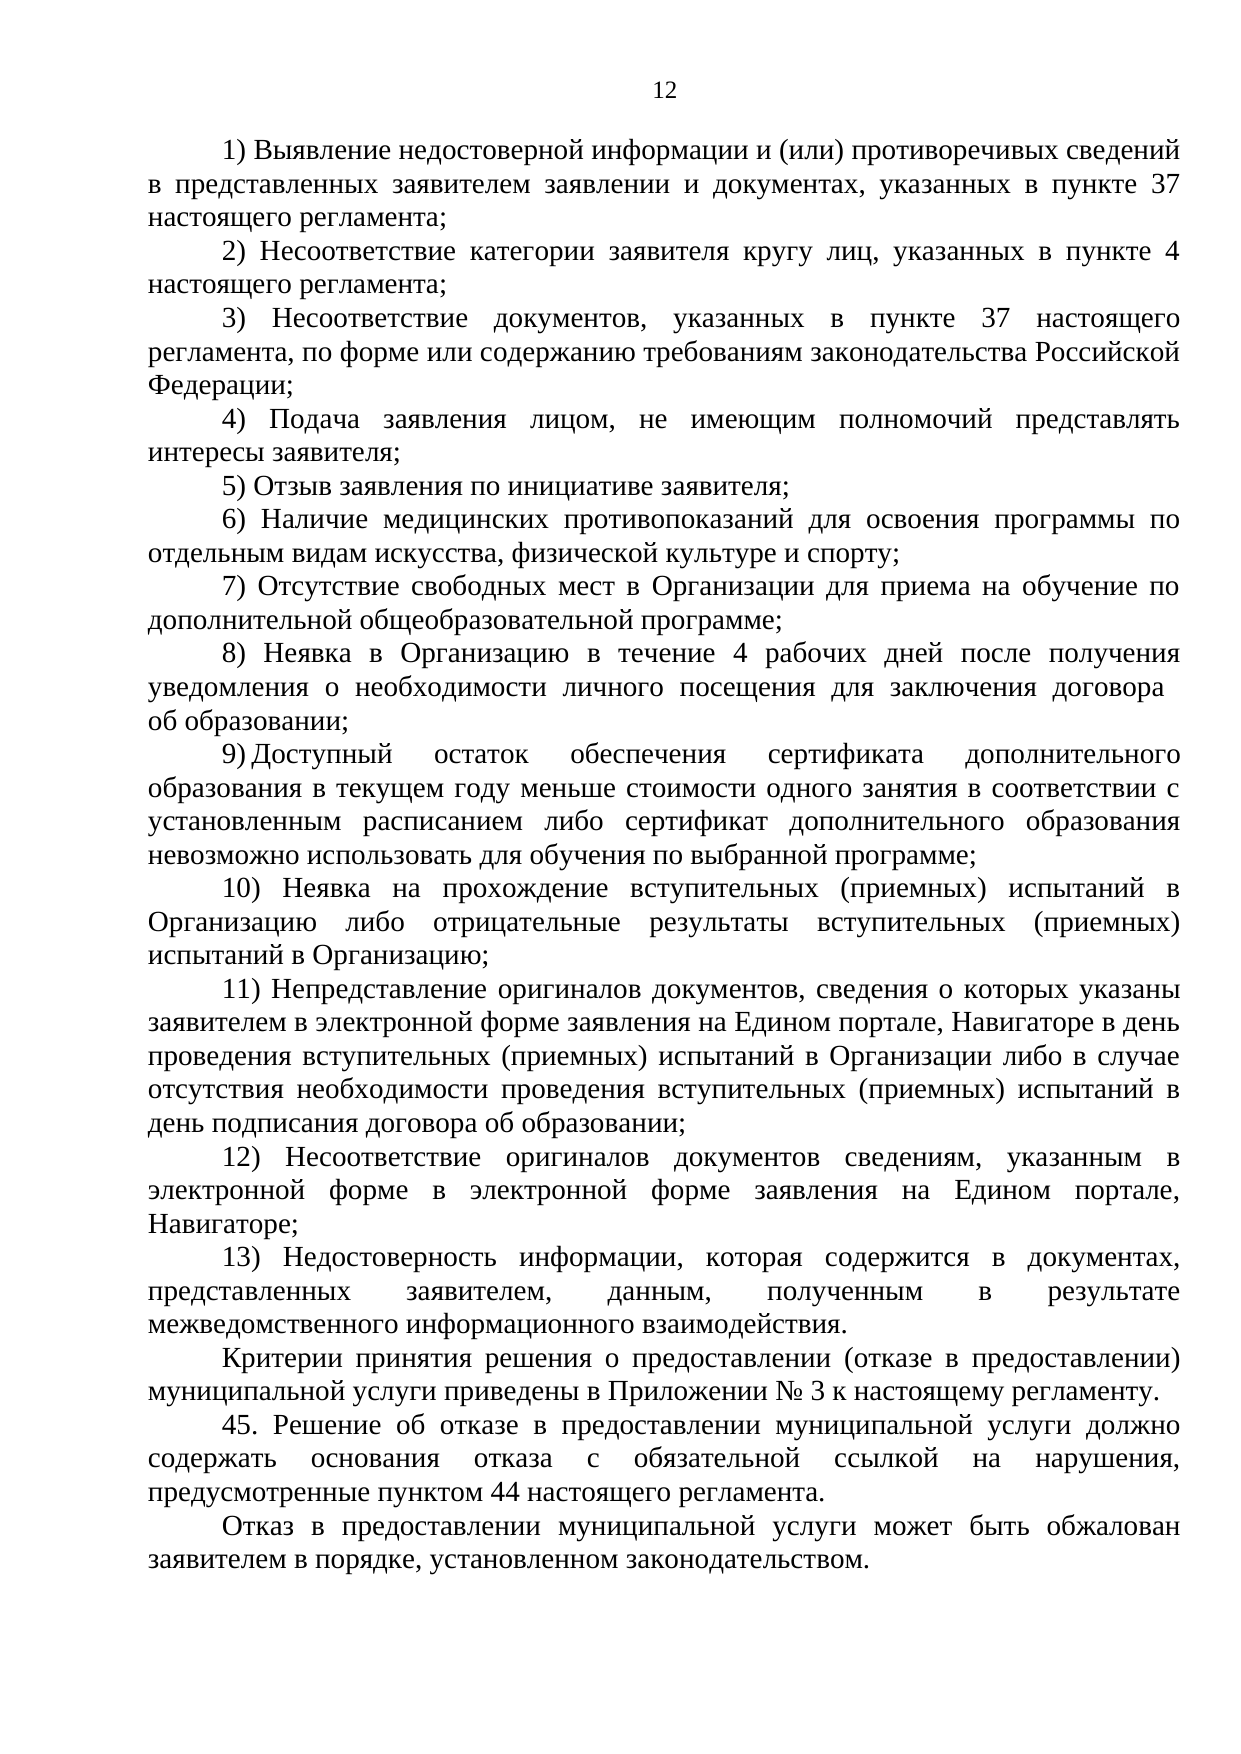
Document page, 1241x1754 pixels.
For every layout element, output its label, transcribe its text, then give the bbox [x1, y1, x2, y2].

text 6) Наличие медицинских противопоказаний для освоения программы по отдельным видам искусства, физической культуре и спорту; [148, 501, 1181, 568]
text 5) Отзыв заявления по инициативе заявителя; [148, 468, 1181, 501]
text 45. Решение об отказе в предоставлении муниципальной услуги должно содержать основания отказа с обязательной ссылкой на нарушения, предусмотренные пунктом 44 настоящего регламента. [148, 1407, 1181, 1508]
text Критерии принятия решения о предоставлении (отказе в предоставлении) муниципальной услуги приведены в Приложении № 3 к настоящему регламенту. [148, 1340, 1181, 1407]
text 12) Несоответствие оригиналов документов сведениям, указанным в электронной форме в электронной форме заявления на Едином портале, Навигаторе; [148, 1139, 1181, 1239]
text 2) Несоответствие категории заявителя кругу лиц, указанных в пункте 4 настоящего регламента; [148, 233, 1181, 300]
text 10) Неявка на прохождение вступительных (приемных) испытаний в Организацию либо отрицательные результаты вступительных (приемных) испытаний в Организацию; [148, 870, 1181, 971]
text 13) Недостоверность информации, которая содержится в документах, представленных заявителем, данным, полученным в результате межведомственного информационного взаимодействия. [148, 1239, 1181, 1340]
text 8) Неявка в Организацию в течение 4 рабочих дней после получения уведомления о необходимости личного посещения для заключения договора об образовании; [148, 636, 1181, 736]
text 3) Несоответствие документов, указанных в пункте 37 настоящего регламента, по форме или содержанию требованиям законодательства Российской Федерации; [148, 300, 1181, 401]
text 11) Непредставление оригиналов документов, сведения о которых указаны заявителем в электронной форме заявления на Едином портале, Навигаторе в день проведения вступительных (приемных) испытаний в Организации либо в случае отсутствия необходимости проведения вступительных (приемных) испытаний в день подписания договора об образовании; [148, 971, 1181, 1139]
text 9) Доступный остаток обеспечения сертификата дополнительного образования в текущем году меньше стоимости одного занятия в соответствии с установленным расписанием либо сертификат дополнительного образования невозможно использовать для обучения по выбранной программе; [148, 736, 1181, 870]
text 4) Подача заявления лицом, не имеющим полномочий представлять интересы заявителя; [148, 401, 1181, 468]
text Отказ в предоставлении муниципальной услуги может быть обжалован заявителем в порядке, установленном законодательством. [148, 1508, 1181, 1575]
text 1) Выявление недостоверной информации и (или) противоречивых сведений в представленных заявителем заявлении и документах, указанных в пункте 37 настоящего регламента; [148, 132, 1181, 233]
text 7) Отсутствие свободных мест в Организации для приема на обучение по дополнительной общеобразовательной программе; [148, 568, 1181, 636]
